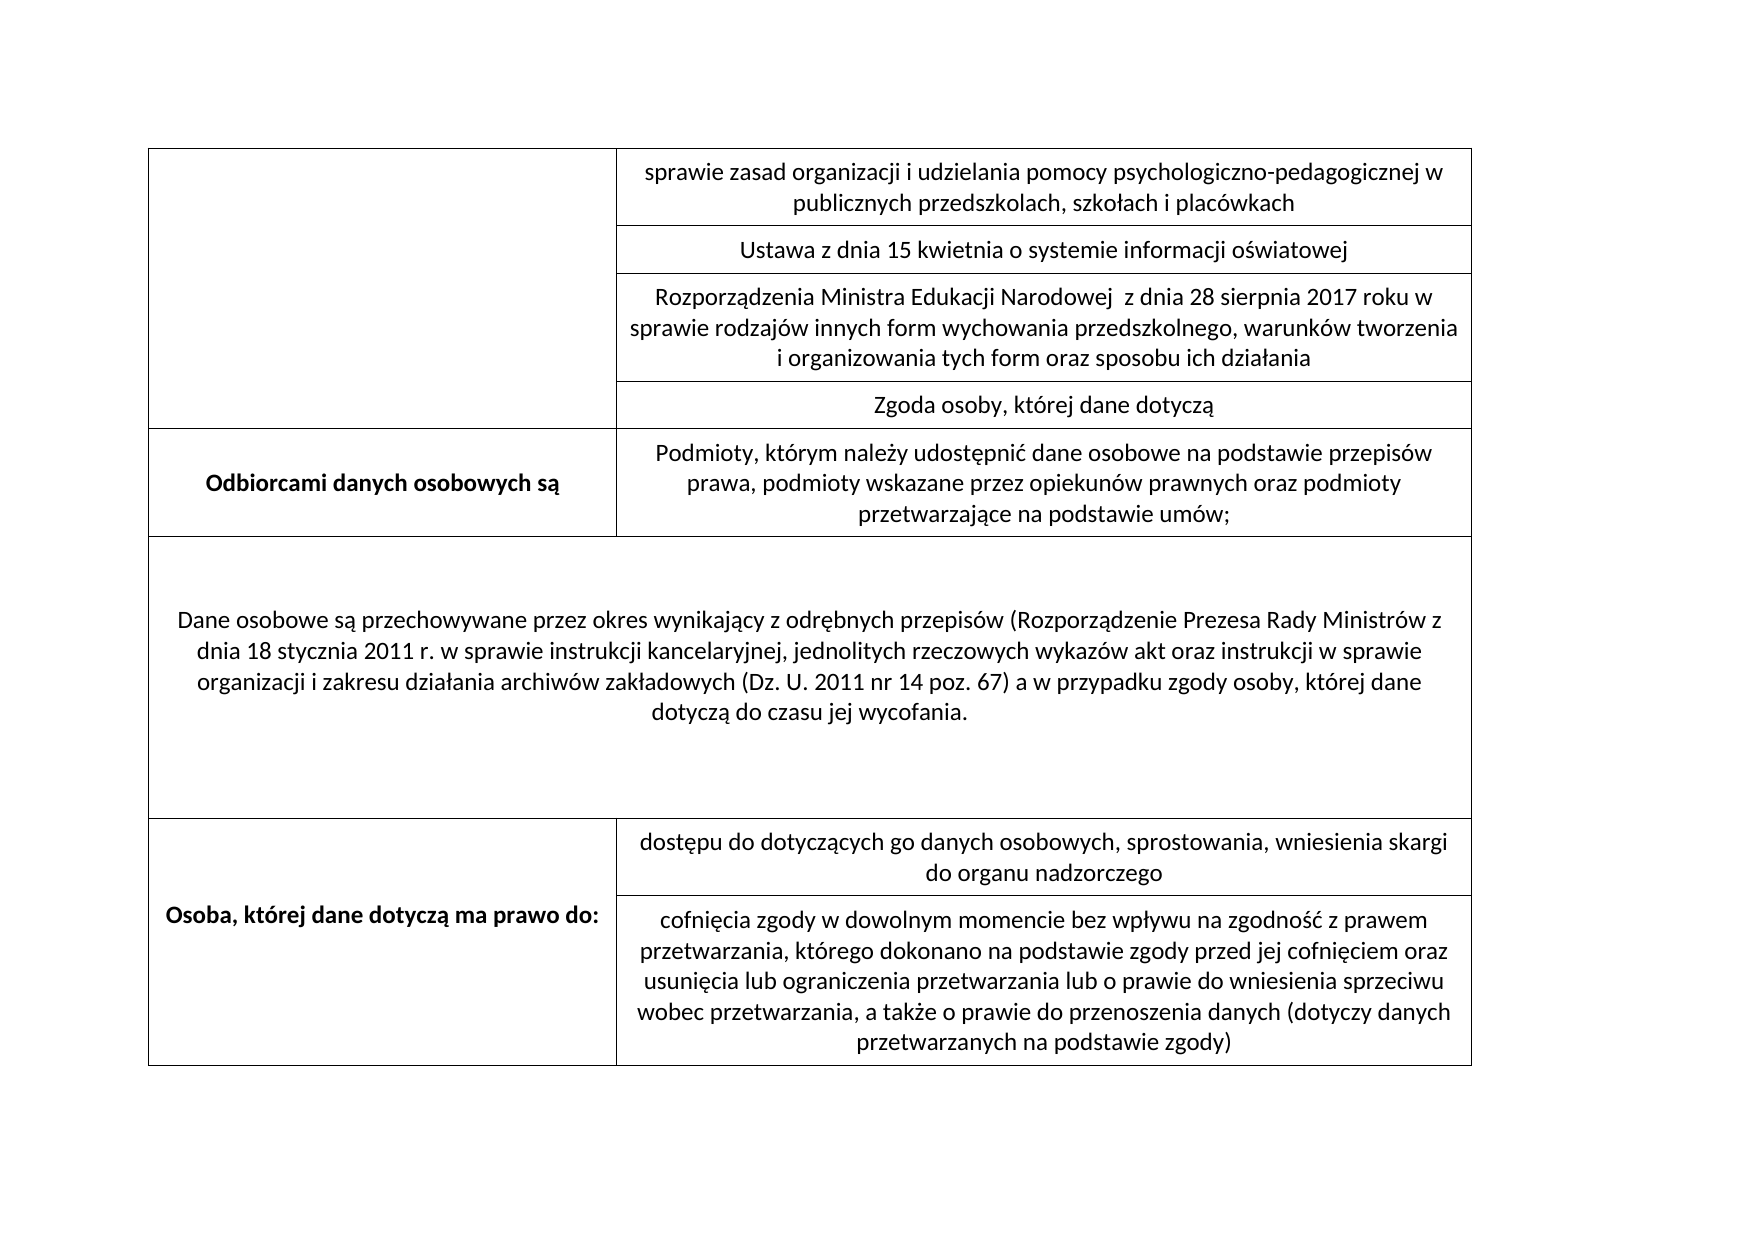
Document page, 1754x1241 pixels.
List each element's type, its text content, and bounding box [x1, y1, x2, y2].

table_cell Rozporządzenia Ministra Edukacji Narodowej z dnia 28 sierpnia 2017 roku w sprawie rodzajów innych form wychowania przedszkolnego, warunków tworzenia i organizowania tych form oraz sposobu ich działania [617, 274, 1471, 381]
table_cell Zgoda osoby, której dane dotyczą [617, 382, 1471, 428]
table_cell Odbiorcami danych osobowych są [149, 429, 616, 536]
table_cell dostępu do dotyczących go danych osobowych, sprostowania, wniesienia skargi do organu nadzorczego [617, 819, 1471, 895]
table_cell cofnięcia zgody w dowolnym momencie bez wpływu na zgodność z prawem przetwarzania, którego dokonano na podstawie zgody przed jej cofnięciem oraz usunięcia lub ograniczenia przetwarzania lub o prawie do wniesienia sprzeciwu wobec przetwarzania, a także o prawie do przenoszenia danych (dotyczy danych przetwarzanych na podstawie zgody) [617, 896, 1471, 1065]
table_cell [617, 149, 1471, 225]
table_cell Osoba, której dane dotyczą ma prawo do: [149, 819, 616, 1065]
table_cell Podmioty, którym należy udostępnić dane osobowe na podstawie przepisów prawa, podmioty wskazane przez opiekunów prawnych oraz podmioty przetwarzające na podstawie umów; [617, 429, 1471, 536]
table_cell Dane osobowe są przechowywane przez okres wynikający z odrębnych przepisów (Rozporządzenie Prezesa Rady Ministrów z dnia 18 stycznia 2011 r. w sprawie instrukcji kancelaryjnej, jednolitych rzeczowych wykazów akt oraz instrukcji w sprawie organizacji i zakresu działania archiwów zakładowych (Dz. U. 2011 nr 14 poz. 67) a w przypadku zgody osoby, której dane dotyczą do czasu jej wycofania. [149, 537, 1471, 818]
table_cell Ustawa z dnia 15 kwietnia o systemie informacji oświatowej [617, 226, 1471, 272]
